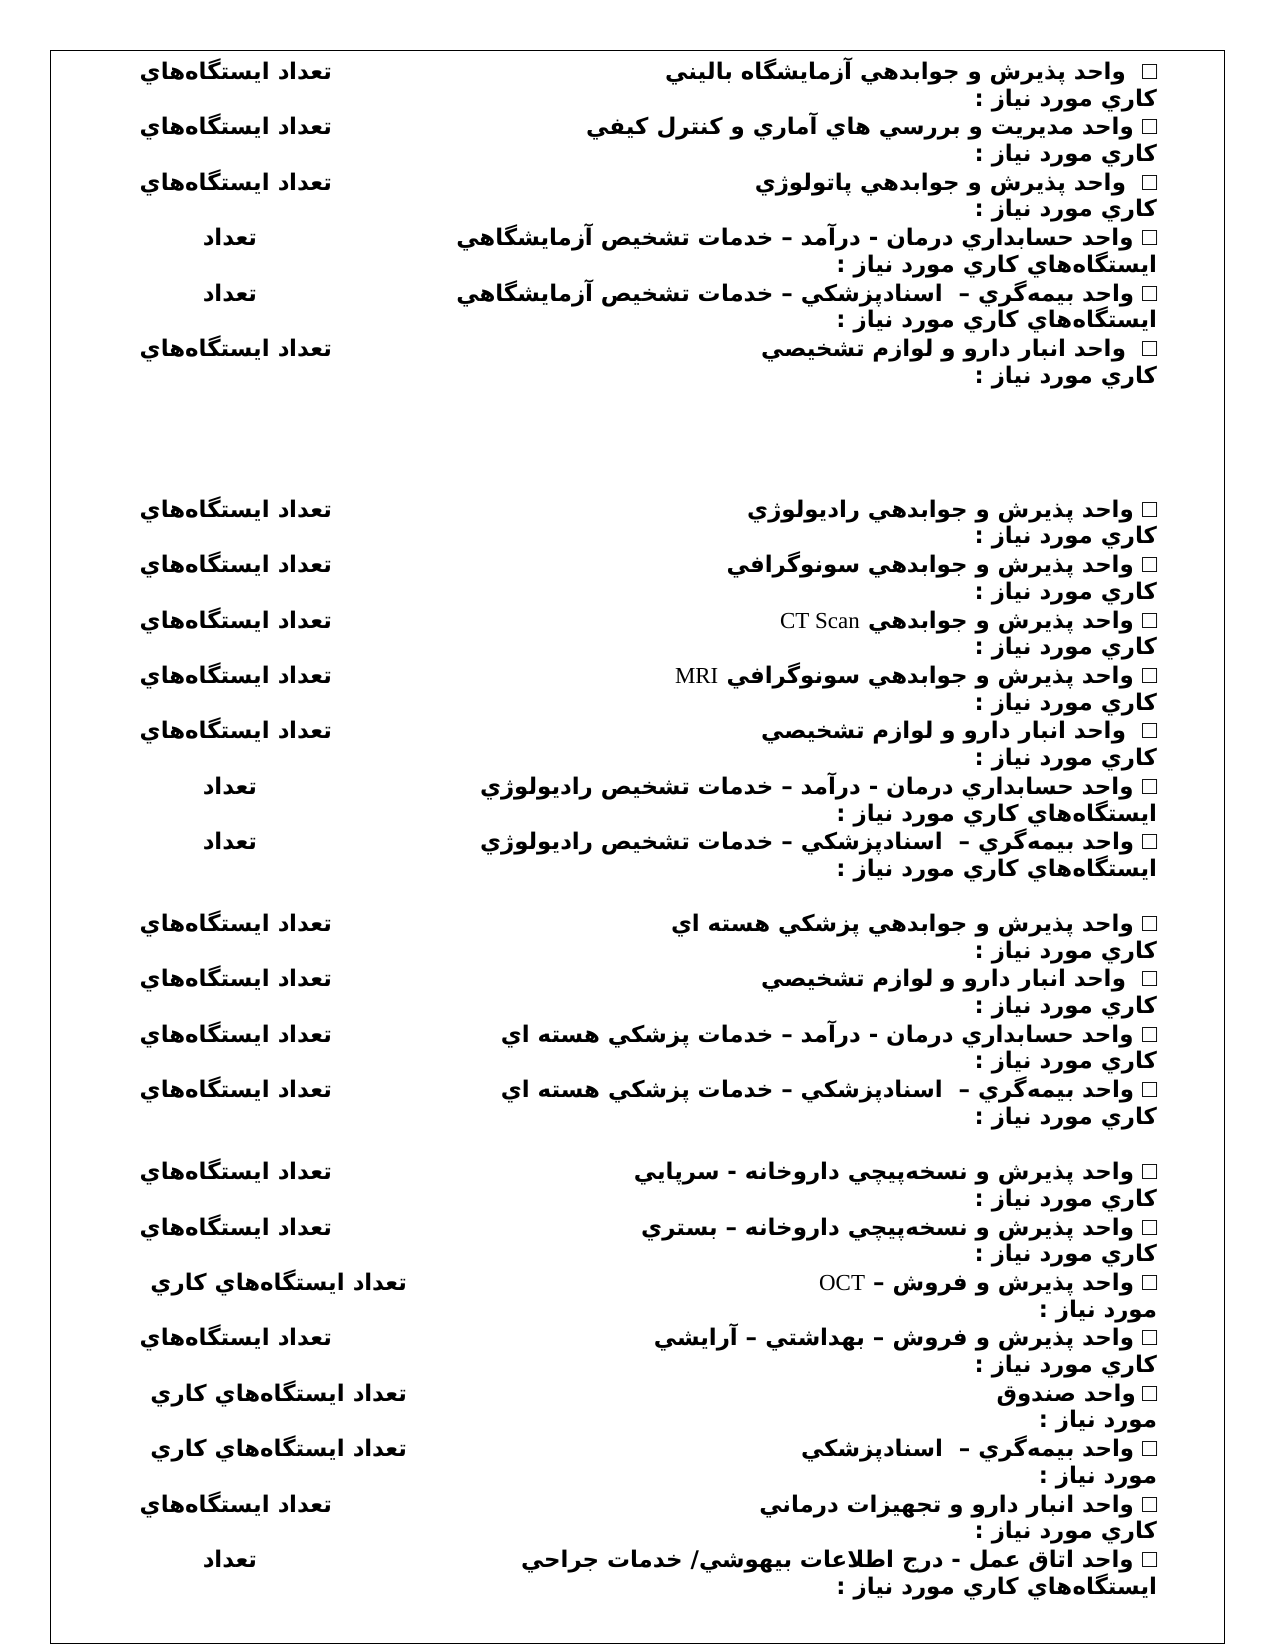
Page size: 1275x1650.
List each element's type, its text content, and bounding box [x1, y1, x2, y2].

text □ واحد بيمه‌گري – اسنادپزشكي – خدمات تشخيص راديولوژي تعداد ايستگاه‌هاي كاري مورد نياز : [118, 826, 1157, 882]
text □ واحد پذيرش و جوابدهي پزشكي هسته اي تعداد ايستگاه‌هاي كاري مورد نياز : [118, 908, 1157, 963]
text □ واحد پذيرش و جوابدهي CT Scan تعداد ايستگاه‌هاي كاري مورد نياز : [118, 605, 1157, 660]
text □ واحد حسابداري درمان - درآمد – خدمات تشخيص آزمايشگاهي تعداد ايستگاه‌هاي كاري مورد نياز : [118, 222, 1157, 278]
text □ واحد پذيرش و فروش – بهداشتي – آرايشي تعداد ايستگاه‌هاي كاري مورد نياز : [118, 1322, 1157, 1378]
text □ واحد بيمه‌گري – اسنادپزشكي – خدمات پزشكي هسته اي تعداد ايستگاه‌هاي كاري مورد نياز : [118, 1074, 1157, 1130]
text □ واحد پذيرش و نسخه‌پيچي داروخانه - سرپايي تعداد ايستگاه‌هاي كاري مورد نياز : [118, 1156, 1157, 1212]
text □ واحد پذيرش و جوابدهي سونوگرافي تعداد ايستگاه‌هاي كاري مورد نياز : [118, 549, 1157, 605]
text □ واحد پذيرش و جوابدهي سونوگرافي MRI تعداد ايستگاه‌هاي كاري مورد نياز : [118, 660, 1157, 716]
text □ واحد پذيرش و نسخه‌پيچي داروخانه – بستري تعداد ايستگاه‌هاي كاري مورد نياز : [118, 1212, 1157, 1267]
text □ واحد پذيرش و جوابدهي پاتولوژي تعداد ايستگاه‌هاي كاري مورد نياز : [118, 167, 1157, 222]
text □ واحد مديريت و بررسي هاي آماري و كنترل كيفي تعداد ايستگاه‌هاي كاري مورد نياز : [118, 111, 1157, 167]
text □ واحد صندوق تعداد ايستگاه‌هاي كاري مورد نياز : [118, 1378, 1157, 1433]
text □ واحد پذيرش و جوابدهي آزمايشگاه باليني تعداد ايستگاه‌هاي كاري مورد نياز : [118, 56, 1157, 111]
text □ واحد انبار دارو و تجهيزات درماني تعداد ايستگاه‌هاي كاري مورد نياز : [118, 1489, 1157, 1544]
text □ واحد حسابداري درمان - درآمد – خدمات تشخيص راديولوژي تعداد ايستگاه‌هاي كاري مورد نياز : [118, 771, 1157, 826]
text □ واحد اتاق عمل - درج اطلاعات بيهوشي/ خدمات جراحي تعداد ايستگاه‌هاي كاري مورد نياز : [118, 1544, 1157, 1599]
text □ واحد بيمه‌گري – اسنادپزشكي تعداد ايستگاه‌هاي كاري مورد نياز : [118, 1433, 1157, 1489]
text □ واحد پذيرش و فروش – OCT تعداد ايستگاه‌هاي كاري مورد نياز : [118, 1267, 1157, 1322]
text □ واحد پذيرش و جوابدهي راديولوژي تعداد ايستگاه‌هاي كاري مورد نياز : [118, 494, 1157, 549]
text □ واحد انبار دارو و لوازم تشخيصي تعداد ايستگاه‌هاي كاري مورد نياز : [118, 333, 1157, 388]
text □ واحد انبار دارو و لوازم تشخيصي تعداد ايستگاه‌هاي كاري مورد نياز : [118, 716, 1157, 771]
text □ واحد انبار دارو و لوازم تشخيصي تعداد ايستگاه‌هاي كاري مورد نياز : [118, 963, 1157, 1019]
text □ واحد بيمه‌گري – اسنادپزشكي – خدمات تشخيص آزمايشگاهي تعداد ايستگاه‌هاي كاري مورد نياز : [118, 278, 1157, 333]
text □ واحد حسابداري درمان - درآمد – خدمات پزشكي هسته اي تعداد ايستگاه‌هاي كاري مورد نياز : [118, 1019, 1157, 1074]
